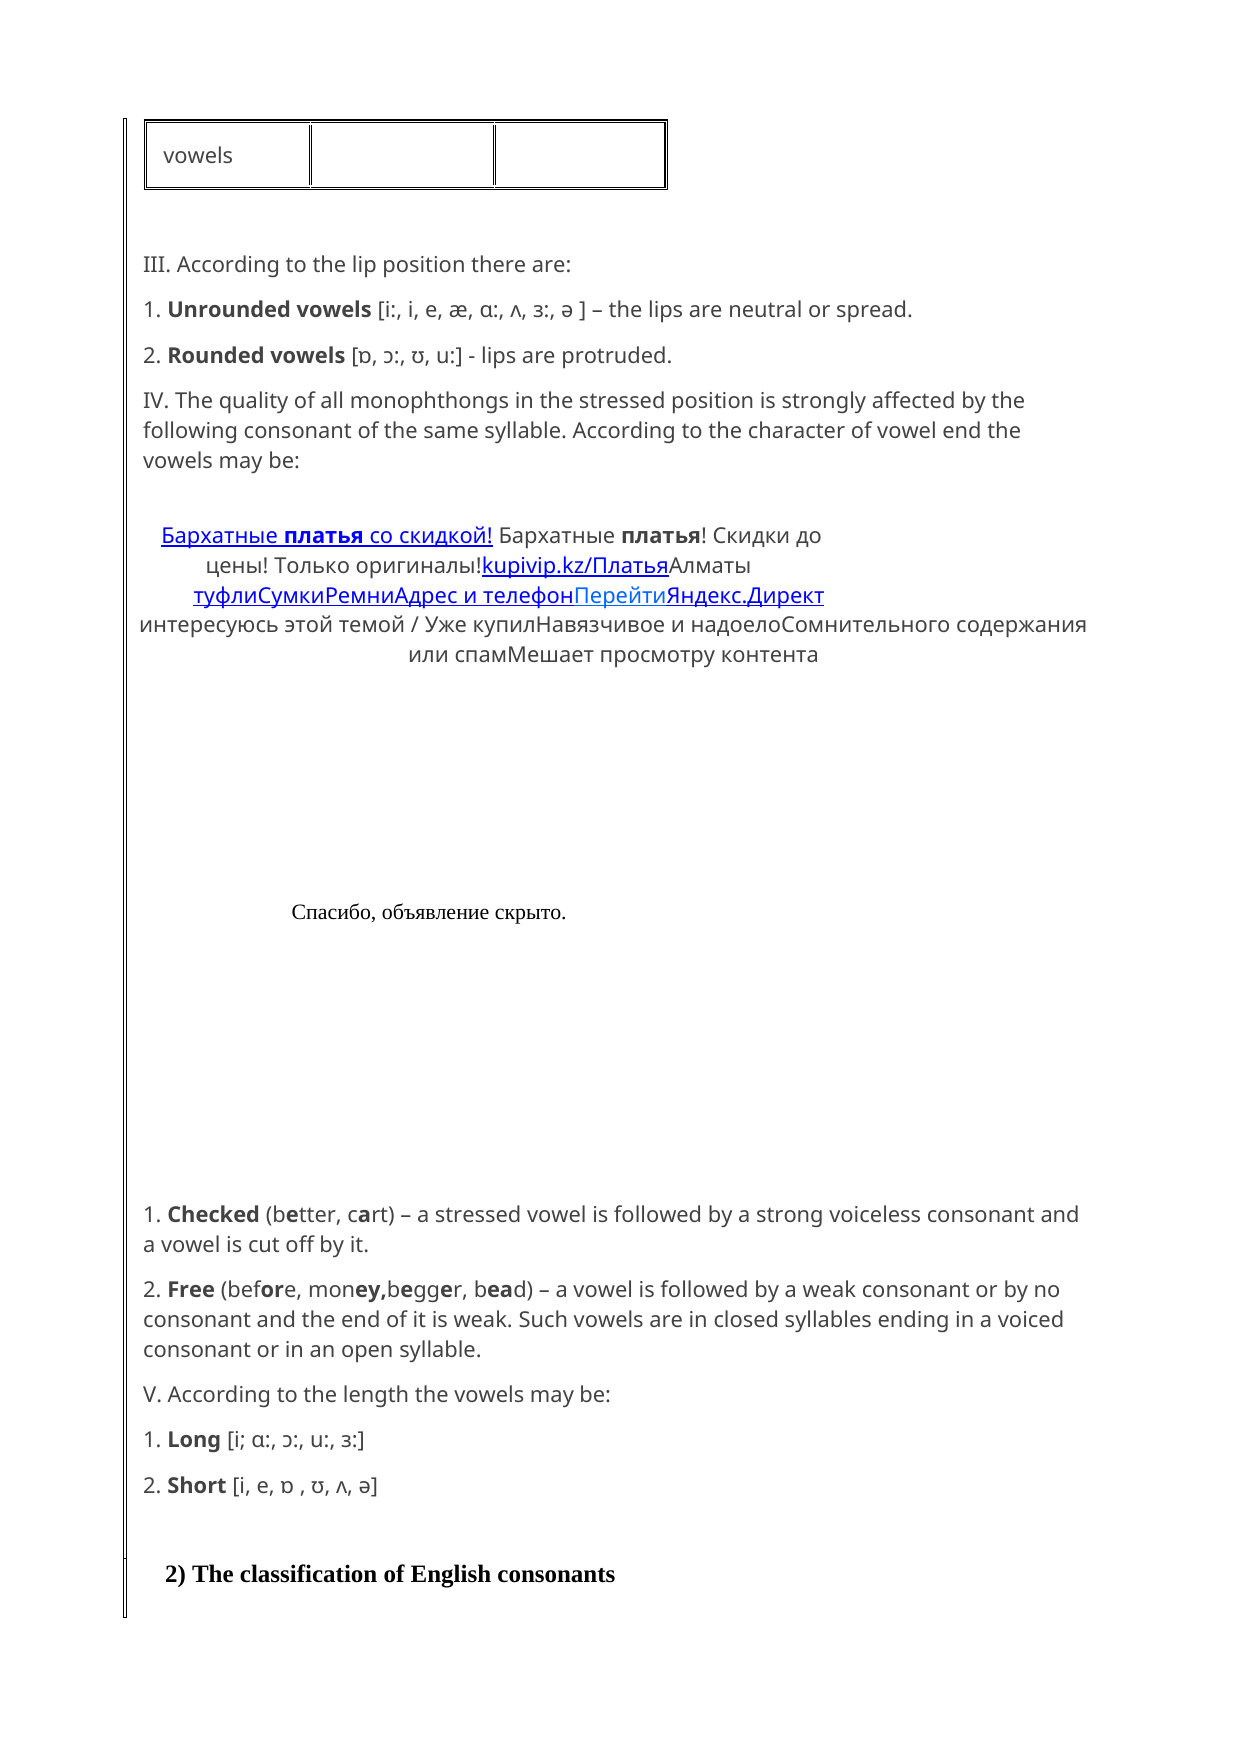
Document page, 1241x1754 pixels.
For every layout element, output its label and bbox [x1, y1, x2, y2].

table_header [127, 118, 1205, 1618]
